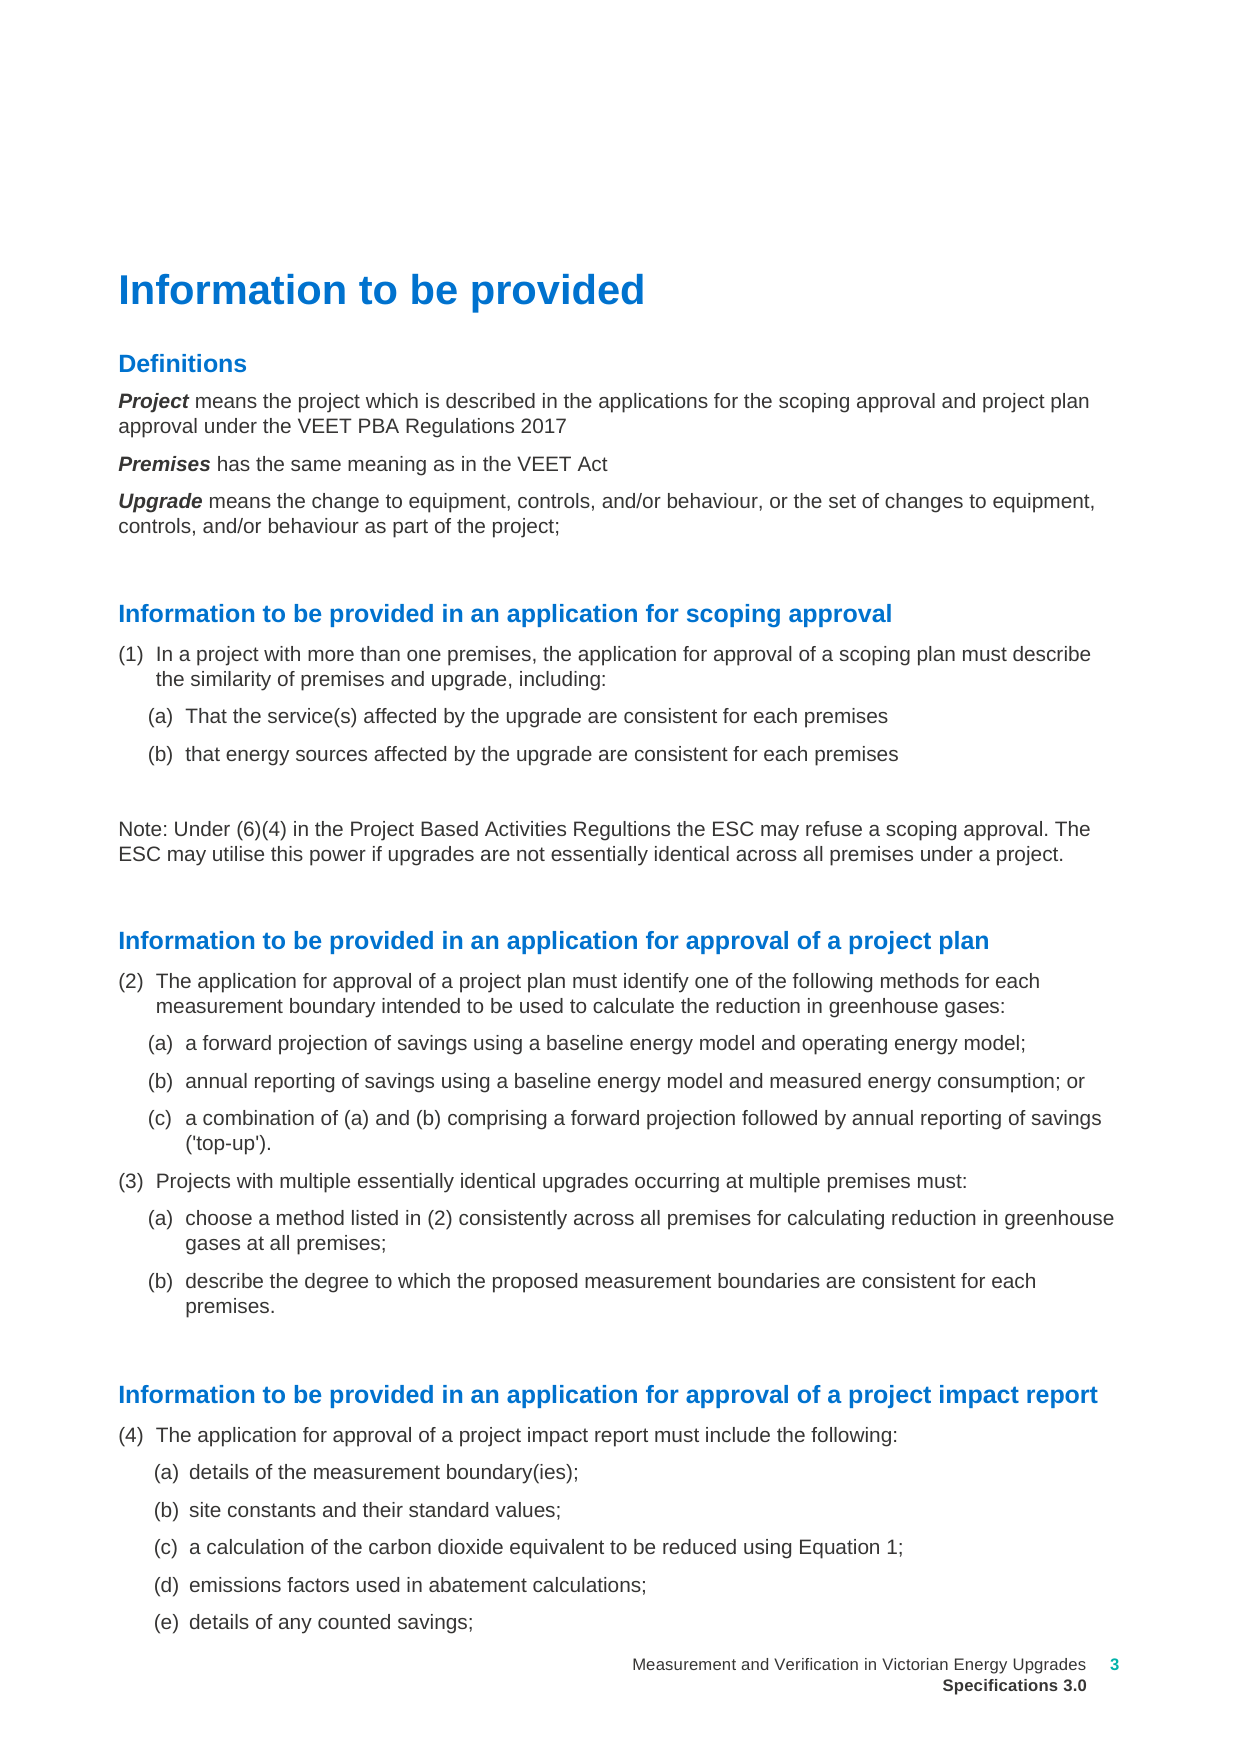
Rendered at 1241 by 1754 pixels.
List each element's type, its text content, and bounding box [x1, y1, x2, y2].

text Premises has the same meaning as in the VEET Act [118, 451, 1122, 476]
list Note: Under (6)(4) in the Project Based Activities Regultions the ESC may refuse a scoping approval. The ESC may utilise this power if upgrades are not essentially identical across all premises under a project. [118, 815, 1122, 865]
list annual reporting of savings using a baseline energy model and measured energy consumption; or [148, 1067, 1122, 1092]
subtitle Information to be provided in an application for scoping approval [118, 601, 1122, 628]
list a forward projection of savings using a baseline energy model and operating energy model; [148, 1030, 1122, 1055]
list describe the degree to which the proposed measurement boundaries are consistent for each premises. [148, 1267, 1122, 1317]
subtitle Information to be provided in an application for approval of a project plan [118, 928, 1122, 955]
list a combination of (a) and (b) comprising a forward projection followed by annual reporting of savings ('top-up'). [148, 1105, 1122, 1155]
list That the service(s) affected by the upgrade are consistent for each premises [148, 703, 1122, 728]
list choose a method listed in (2) consistently across all premises for calculating reduction in greenhouse gases at all premises; [148, 1205, 1122, 1255]
text Upgrade means the change to equipment, controls, and/or behaviour, or the set of changes to equipment, controls, and/or behaviour as part of the project; [118, 488, 1122, 538]
list In a project with more than one premises, the application for approval of a scoping plan must describe the similarity of premises and upgrade, including: [118, 640, 1122, 690]
list details of the measurement boundary(ies); [153, 1459, 1122, 1484]
text Project means the project which is described in the applications for the scoping approval and project plan approval under the VEET PBA Regulations 2017 [118, 388, 1122, 438]
list that energy sources affected by the upgrade are consistent for each premises [148, 740, 1122, 765]
list emissions factors used in abatement calculations; [153, 1572, 1122, 1597]
subtitle Information to be provided [118, 267, 1122, 313]
list site constants and their standard values; [153, 1497, 1122, 1522]
subtitle Definitions [118, 351, 1122, 378]
list details of any counted savings; [153, 1609, 1122, 1634]
list a calculation of the carbon dioxide equivalent to be reduced using Equation 1; [153, 1534, 1122, 1559]
list The application for approval of a project impact report must include the following: [118, 1422, 1122, 1447]
list Projects with multiple essentially identical upgrades occurring at multiple premises must: [118, 1167, 1122, 1192]
list The application for approval of a project plan must identify one of the following methods for each measurement boundary intended to be used to calculate the reduction in greenhouse gases: [118, 967, 1122, 1017]
subtitle Information to be provided in an application for approval of a project impact report [118, 1380, 1122, 1409]
